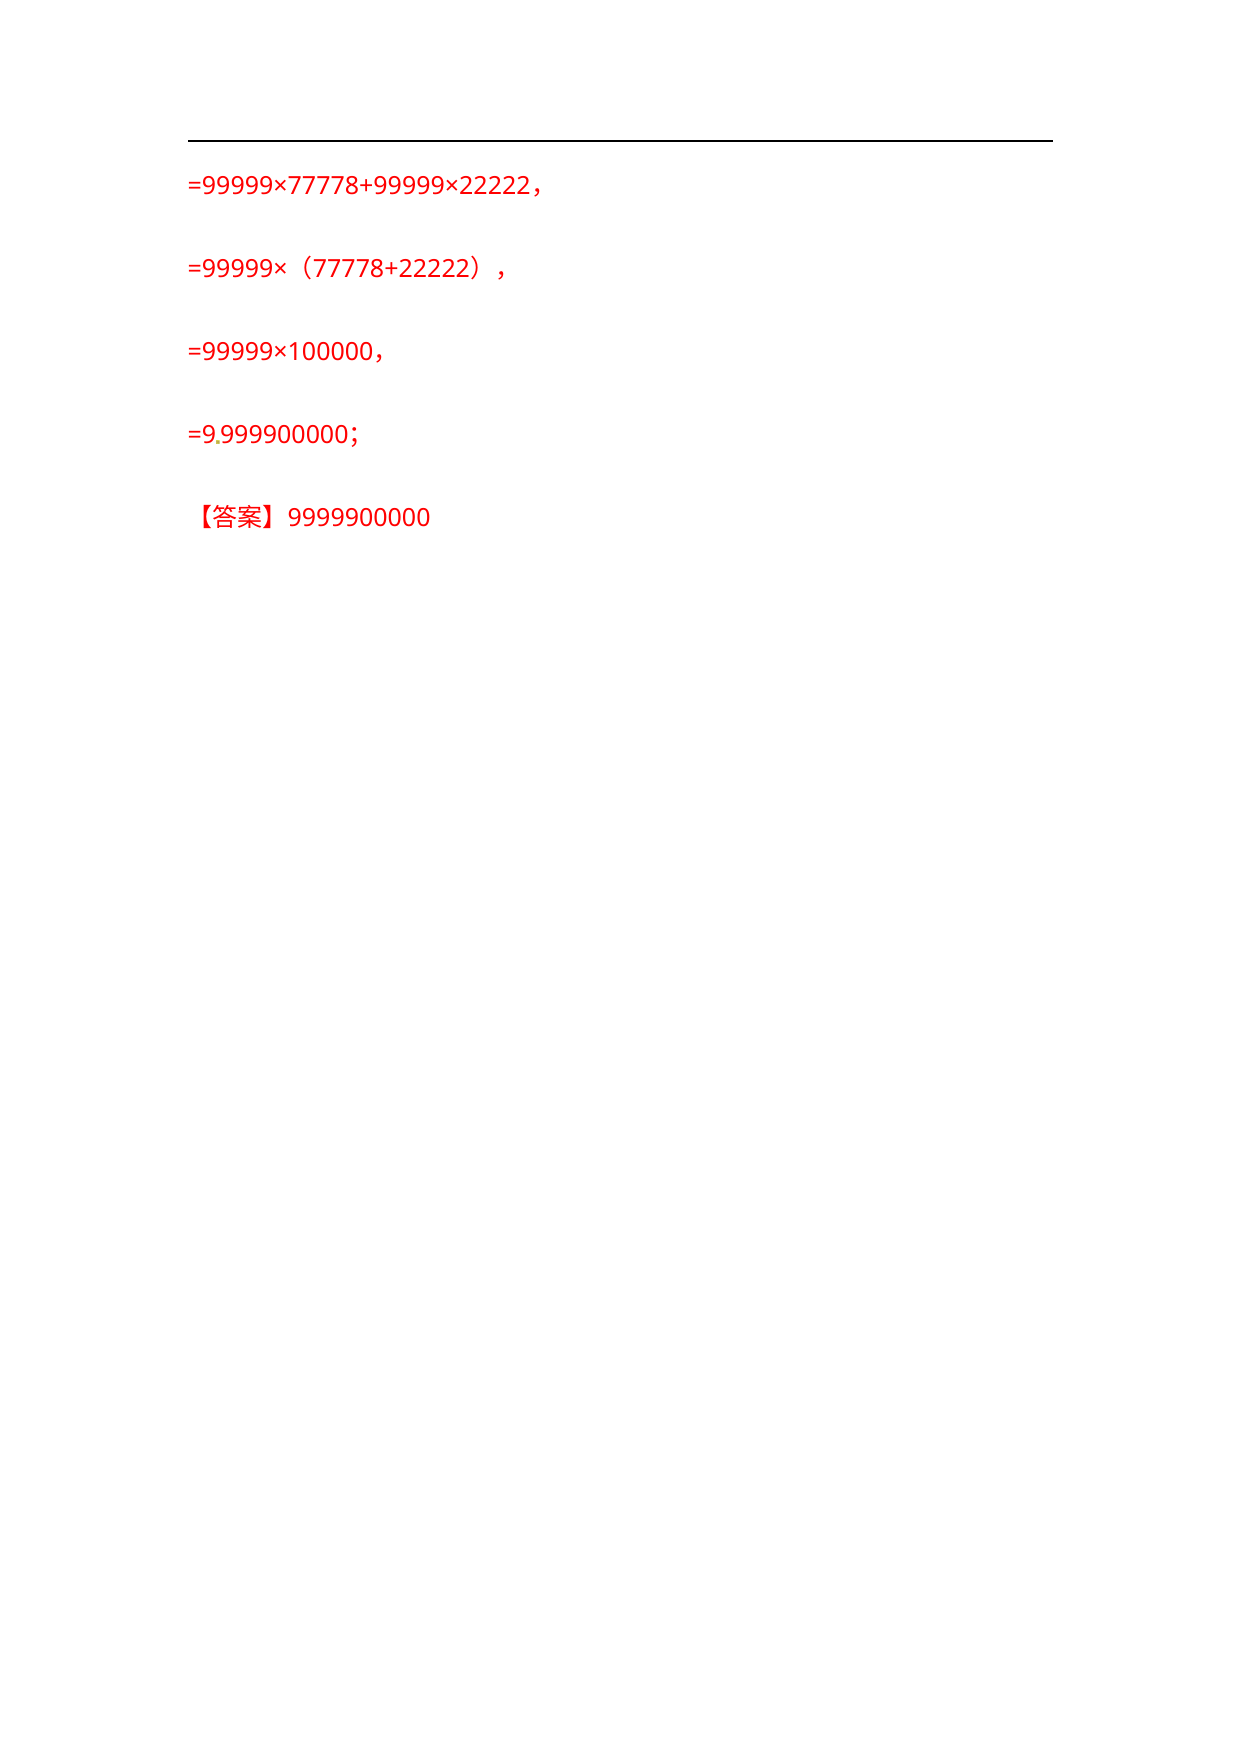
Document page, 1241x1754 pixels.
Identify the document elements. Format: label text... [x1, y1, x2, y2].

text =99999×100000， [187, 317, 1053, 382]
text 【答案】9999900000 [187, 483, 1053, 548]
text =99999×77778+99999×22222， [187, 151, 1053, 216]
text =99999×（77778+22222）， [187, 234, 1053, 299]
text =9999900000； [187, 400, 1053, 465]
